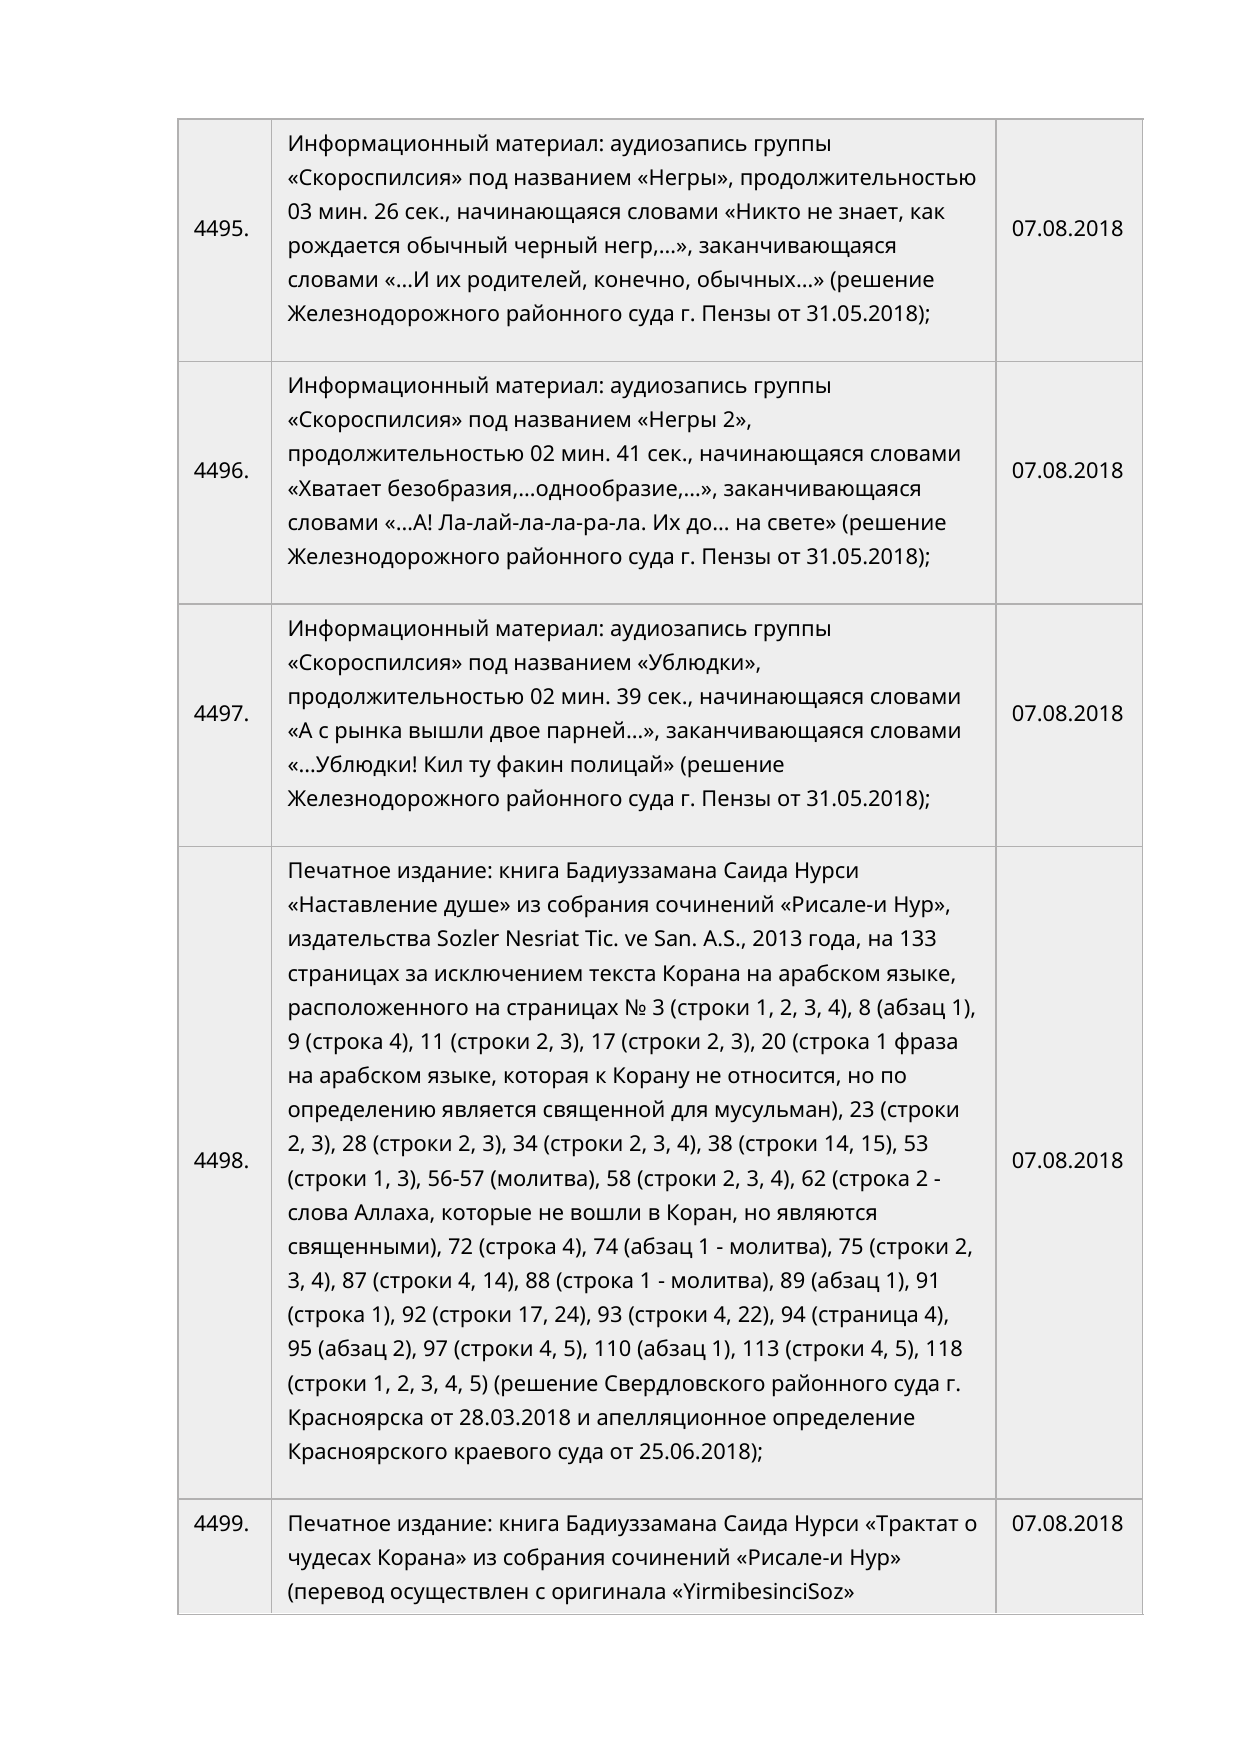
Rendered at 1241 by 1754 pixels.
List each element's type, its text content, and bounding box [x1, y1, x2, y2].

table_cell Информационный материал: аудиозапись группы «Скороспилсия» под названием «Негры 2», продолжительностью 02 мин. 41 сек., начинающаяся словами «Хватает безобразия,…однообразие,…», заканчивающаяся словами «…А! Ла-лай-ла-ла-ра-ла. Их до… на свете» (решение Железнодорожного районного суда г. Пензы от 31.05.2018); [272, 362, 995, 603]
table_cell 07.08.2018 [997, 120, 1142, 361]
table_cell 4496. [179, 362, 271, 603]
table_cell Информационный материал: аудиозапись группы «Скороспилсия» под названием «Негры», продолжительностью 03 мин. 26 сек., начинающаяся словами «Никто не знает, как рождается обычный черный негр,…», заканчивающаяся словами «…И их родителей, конечно, обычных…» (решение Железнодорожного районного суда г. Пензы от 31.05.2018); [272, 120, 995, 361]
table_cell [272, 1500, 995, 1613]
table_cell Печатное издание: книга Бадиуззамана Саида Нурси «Наставление душе» из собрания сочинений «Рисале-и Нур», издательства Sozler Nesriat Tic. ve San. A.S., 2013 года, на 133 страницах за исключением текста Корана на арабском языке, расположенного на страницах № 3 (строки 1, 2, 3, 4), 8 (абзац 1), 9 (строка 4), 11 (строки 2, 3), 17 (строки 2, 3), 20 (строка 1 фраза на арабском языке, которая к Корану не относится, но по определению является священной для мусульман), 23 (строки 2, 3), 28 (строки 2, 3), 34 (строки 2, 3, 4), 38 (строки 14, 15), 53 (строки 1, 3), 56-57 (молитва), 58 (строки 2, 3, 4), 62 (строка 2 - слова Аллаха, которые не вошли в Коран, но являются священными), 72 (строка 4), 74 (абзац 1 - молитва), 75 (строки 2, 3, 4), 87 (строки 4, 14), 88 (строка 1 - молитва), 89 (абзац 1), 91 (строка 1), 92 (строки 17, 24), 93 (строки 4, 22), 94 (страница 4), 95 (абзац 2), 97 (строки 4, 5), 110 (абзац 1), 113 (строки 4, 5), 118 (строки 1, 2, 3, 4, 5) (решение Свердловского районного суда г. Красноярска от 28.03.2018 и апелляционное определение Красноярского краевого суда от 25.06.2018); [272, 847, 995, 1498]
table_cell 4495. [179, 120, 271, 361]
table_cell 07.08.2018 [997, 1500, 1142, 1613]
table_cell 07.08.2018 [997, 362, 1142, 603]
table_cell 4497. [179, 605, 271, 846]
table_cell 4498. [179, 847, 271, 1498]
table_cell 4499. [179, 1500, 271, 1613]
table_cell 07.08.2018 [997, 605, 1142, 846]
table_cell Информационный материал: аудиозапись группы «Скороспилсия» под названием «Ублюдки», продолжительностью 02 мин. 39 сек., начинающаяся словами «А с рынка вышли двое парней…», заканчивающаяся словами «…Ублюдки! Кил ту факин полицай» (решение Железнодорожного районного суда г. Пензы от 31.05.2018); [272, 605, 995, 846]
table_cell 07.08.2018 [997, 847, 1142, 1498]
